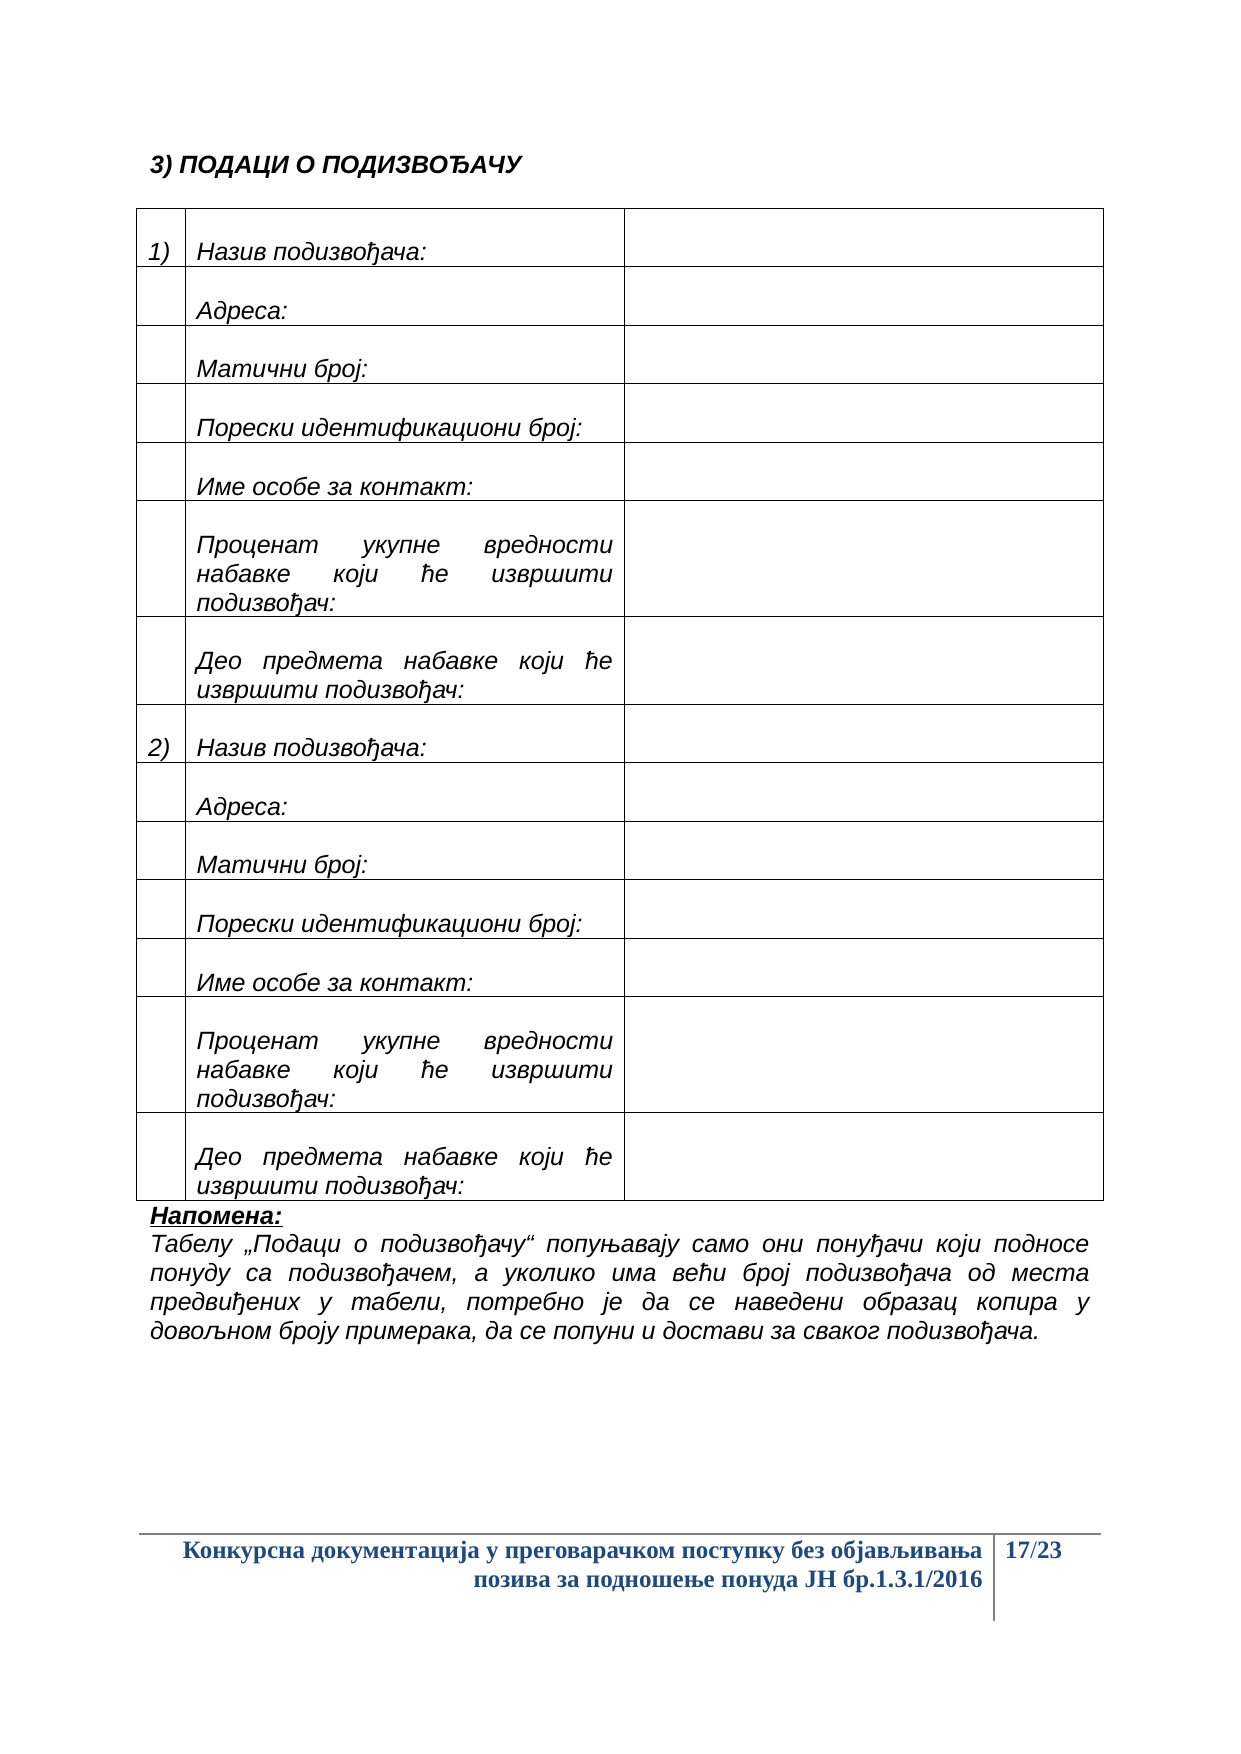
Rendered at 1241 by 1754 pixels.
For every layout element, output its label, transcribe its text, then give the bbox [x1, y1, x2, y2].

table_cell [137, 763, 185, 821]
table_cell Матични број: [186, 822, 624, 879]
table_cell [625, 880, 1103, 938]
table_cell Део предмета набавке који ће извршити подизвођач: [186, 1113, 624, 1199]
table_cell Проценат укупне вредности набавке који ће извршити подизвођач: [186, 501, 624, 616]
text 3) ПОДАЦИ О ПОДИЗВОЂАЧУ [150, 150, 1090, 179]
table_cell Име особе за контакт: [186, 443, 624, 500]
table_header 1) [137, 209, 185, 266]
table_cell Део предмета набавке који ће извршити подизвођач: [186, 617, 624, 703]
table_cell [137, 880, 185, 938]
table_cell [625, 939, 1103, 996]
table_cell [137, 1113, 185, 1199]
table_cell Проценат укупне вредности набавке који ће извршити подизвођач: [186, 997, 624, 1112]
table_cell [137, 443, 185, 500]
table_cell Порески идентификациони број: [186, 880, 624, 938]
table_cell 2) [137, 705, 185, 762]
table_cell Назив подизвођача: [186, 705, 624, 762]
table_cell [625, 763, 1103, 821]
table_cell [137, 617, 185, 703]
table_cell [625, 1113, 1103, 1199]
table_cell Адреса: [186, 763, 624, 821]
table_header [625, 209, 1103, 266]
table_cell [137, 939, 185, 996]
table_cell Порески идентификациони број: [186, 384, 624, 442]
table_header Назив подизвођача: [186, 209, 624, 266]
table_cell [137, 267, 185, 324]
table_cell [137, 501, 185, 616]
table_cell [625, 267, 1103, 324]
table_cell Матични број: [186, 326, 624, 383]
table_cell [625, 384, 1103, 442]
table_cell [137, 997, 185, 1112]
table_cell [625, 501, 1103, 616]
table_cell Име особе за контакт: [186, 939, 624, 996]
table_cell [625, 705, 1103, 762]
table_cell [137, 822, 185, 879]
table_cell [137, 326, 185, 383]
table_cell Адреса: [186, 267, 624, 324]
table_cell [625, 326, 1103, 383]
table_cell [625, 997, 1103, 1112]
text Табелу „Подаци о подизвођачу“ попуњавају само они понуђачи који подносе понуду са подизвођачем, а уколико има већи број подизвођача од места предвиђених у табели, потребно је да се наведени образац копира у довољном броју примерака, да се попуни и достави за сваког подизвођача. [150, 1229, 1090, 1344]
table_cell [625, 443, 1103, 500]
text Напомена: [150, 1201, 1090, 1229]
table_cell [137, 384, 185, 442]
table_cell [625, 617, 1103, 703]
table_cell [625, 822, 1103, 879]
